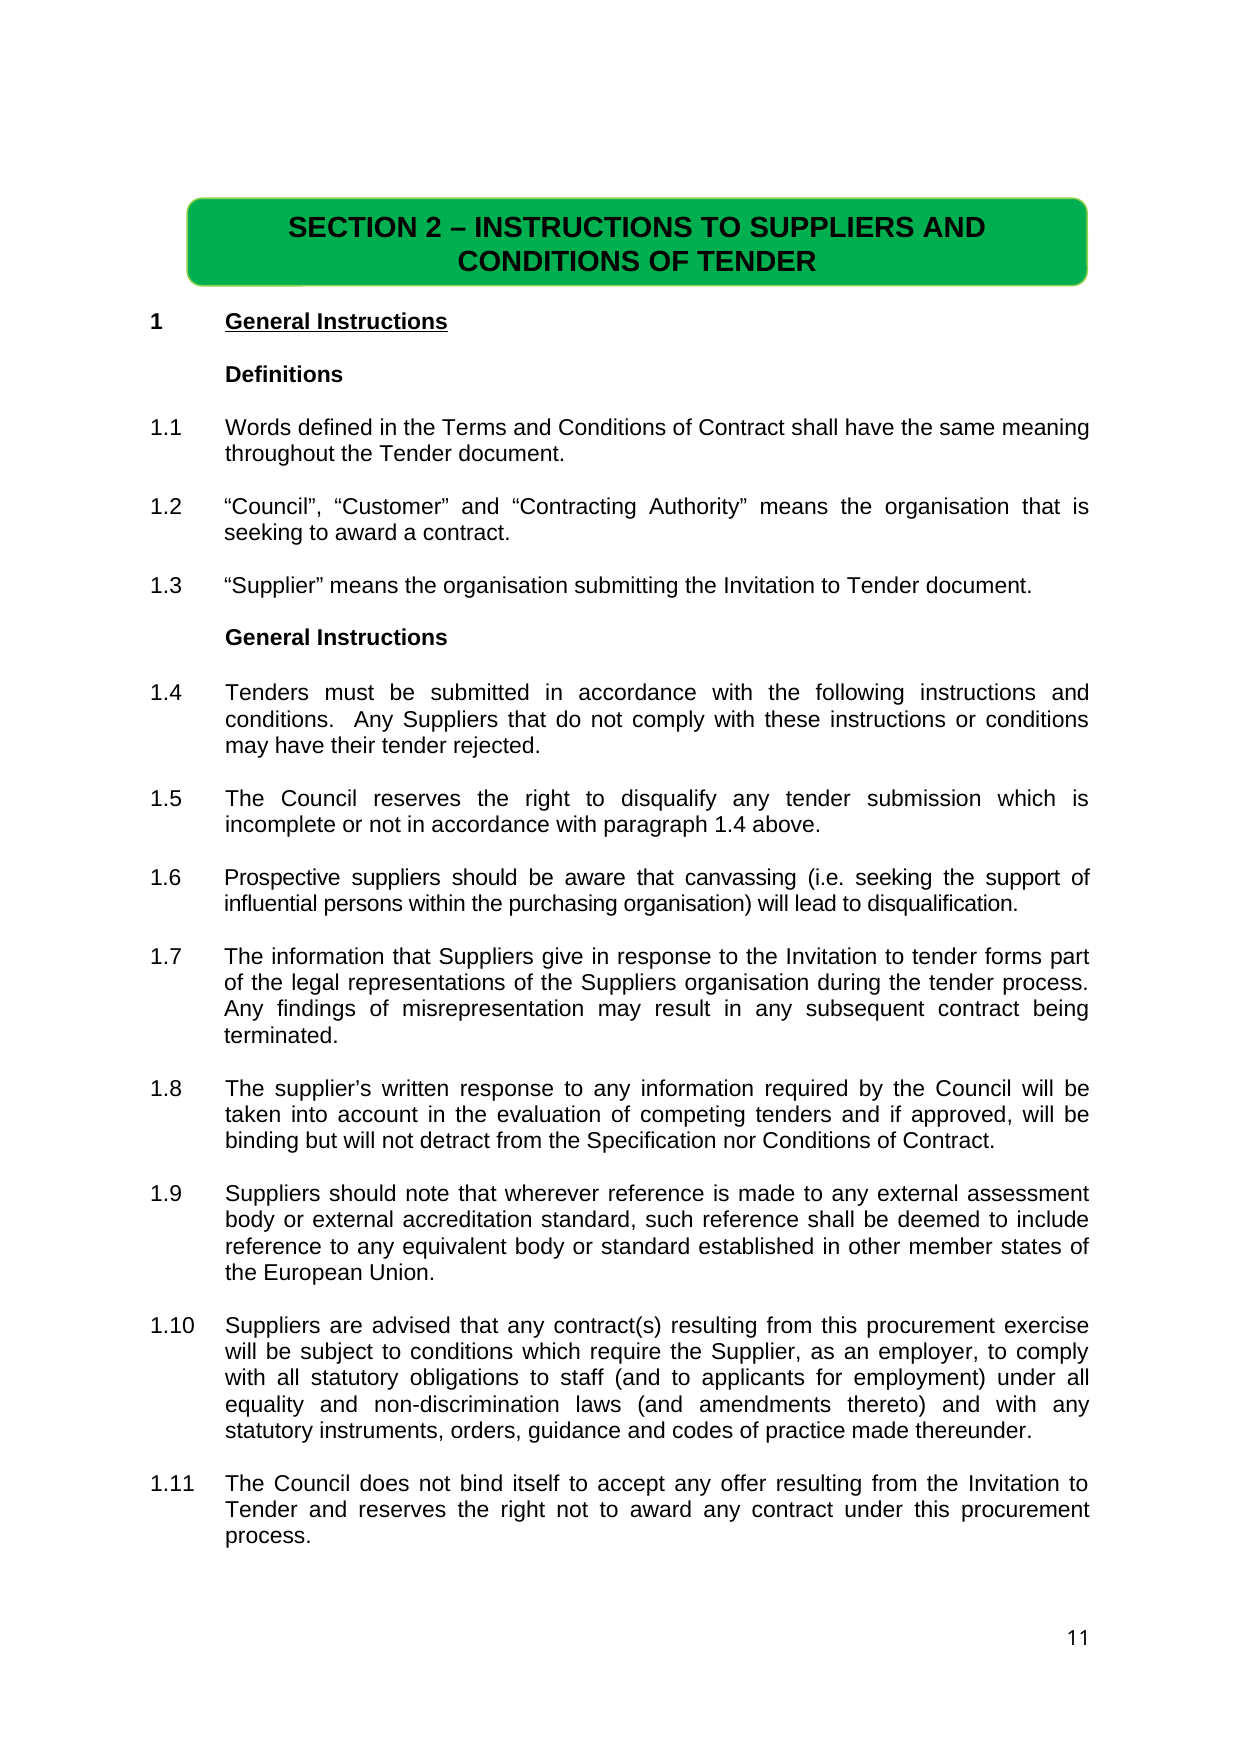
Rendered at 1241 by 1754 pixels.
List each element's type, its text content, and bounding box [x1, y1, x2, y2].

text Definitions [150, 361, 1090, 387]
text 1.3 “Supplier” means the organisation submitting the Invitation to Tender document. [150, 572, 1090, 598]
text 1 General Instructions [150, 308, 1090, 334]
text 1.8 The supplier’s written response to any information required by the Council will be taken into account in the evaluation of competing tenders and if approved, will be binding but will not detract from the Specification nor Conditions of Contract. [150, 1074, 1090, 1153]
text General Instructions [150, 624, 1090, 651]
text 1.9 Suppliers should note that wherever reference is made to any external assessment body or external accreditation standard, such reference shall be deemed to include reference to any equivalent body or standard established in other member states of the European Union. [150, 1180, 1090, 1285]
text 1.4 Tenders must be submitted in accordance with the following instructions and conditions. Any Suppliers that do not comply with these instructions or conditions may have their tender rejected. [150, 679, 1090, 758]
text 1.11 The Council does not bind itself to accept any offer resulting from the Invitation to Tender and reserves the right not to award any contract under this procurement process. [150, 1470, 1090, 1549]
text 1.1 Words defined in the Terms and Conditions of Contract shall have the same meaning throughout the Tender document. [150, 413, 1090, 466]
text 1.10 Suppliers are advised that any contract(s) resulting from this procurement exercise will be subject to conditions which require the Supplier, as an employer, to comply with all statutory obligations to staff (and to applicants for employment) under all equality and non-discrimination laws (and amendments thereto) and with any statutory instruments, orders, guidance and codes of practice made thereunder. [150, 1312, 1090, 1443]
text 1.2 “Council”, “Customer” and “Contracting Authority” means the organisation that is seeking to award a contract. [150, 493, 1090, 545]
text 1.6 Prospective suppliers should be aware that canvassing (i.e. seeking the support of influential persons within the purchasing organisation) will lead to disqualification. [150, 864, 1090, 916]
text 1.5 The Council reserves the right to disqualify any tender submission which is incomplete or not in accordance with paragraph 1.4 above. [150, 784, 1090, 837]
text 1.7 The information that Suppliers give in response to the Invitation to tender forms part of the legal representations of the Suppliers organisation during the tender process. Any findings of misrepresentation may result in any subsequent contract being terminated. [150, 943, 1090, 1048]
